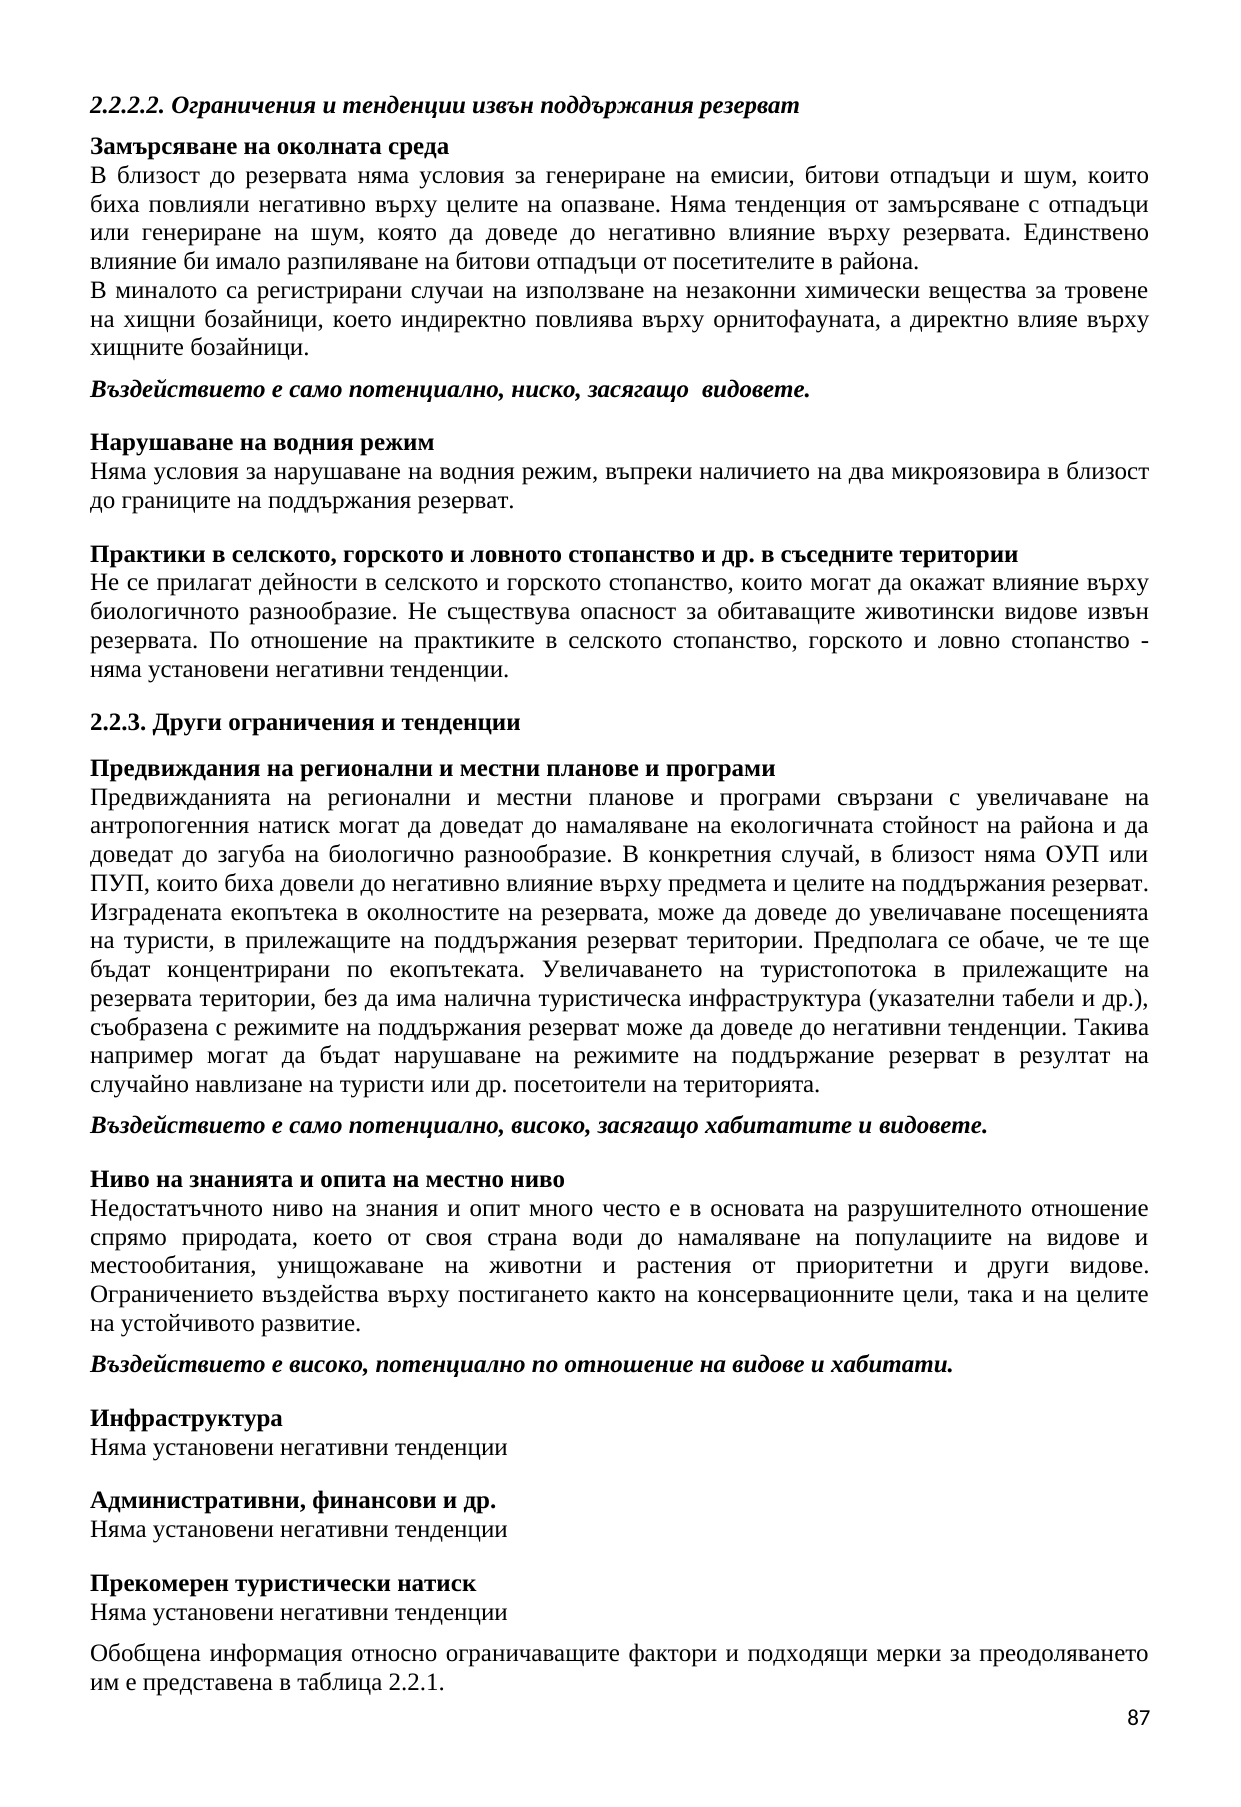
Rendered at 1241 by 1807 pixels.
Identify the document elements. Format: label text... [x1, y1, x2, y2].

text Няма установени негативни тенденции [90, 1514, 1150, 1543]
text Въздействието е само потенциално, ниско, засягащо видовете. [90, 374, 1150, 402]
text 2.2.2.2. Ограничения и тенденции извън поддържания резерват [90, 90, 1150, 119]
text Административни, финансови и др. [90, 1486, 1150, 1514]
text Прекомерен туристически натиск [90, 1568, 1150, 1597]
text Няма условия за нарушаване на водния режим, въпреки наличието на два микроязовира в близост до границите на поддържания резерват. [90, 456, 1150, 514]
text Няма установени негативни тенденции [90, 1432, 1150, 1461]
text Не се прилагат дейности в селското и горското стопанство, които могат да окажат влияние върху биологичното разнообразие. Не съществува опасност за обитаващите животински видове извън резервата. По отношение на практиките в селското стопанство, горското и ловно стопанство - няма установени негативни тенденции. [90, 567, 1150, 682]
text Въздействието е високо, потенциално по отношение на видове и хабитати. [90, 1349, 1150, 1378]
text Ниво на знанията и опита на местно ниво [90, 1164, 1150, 1193]
text Въздействието е само потенциално, високо, засягащо хабитатите и видовете. [90, 1111, 1150, 1139]
text 2.2.3. Други ограничения и тенденции [90, 707, 1150, 736]
text В миналото са регистрирани случаи на използване на незаконни химически вещества за тровене на хищни бозайници, което индиректно повлиява върху орнитофауната, а директно влияе върху хищните бозайници. [90, 275, 1150, 361]
text Практики в селското, горското и ловното стопанство и др. в съседните територии [90, 539, 1150, 567]
text Нарушаване на водния режим [90, 427, 1150, 456]
text В близост до резервата няма условия за генериране на емисии, битови отпадъци и шум, които биха повлияли негативно върху целите на опазване. Няма тенденция от замърсяване с отпадъци или генериране на шум, която да доведе до негативно влияние върху резервата. Единствено влияние би имало разпиляване на битови отпадъци от посетителите в района. [90, 160, 1150, 275]
text Няма установени негативни тенденции [90, 1597, 1150, 1626]
text Обобщена информация относно ограничаващите фактори и подходящи мерки за преодоляването им е представена в таблица 2.2.1. [90, 1638, 1150, 1696]
text Предвиждания на регионални и местни планове и програми [90, 753, 1150, 782]
text Инфраструктура [90, 1403, 1150, 1432]
text Предвижданията на регионални и местни планове и програми свързани с увеличаване на антропогенния натиск могат да доведат до намаляване на екологичната стойност на района и да доведат до загуба на биологично разнообразие. В конкретния случай, в близост няма ОУП или ПУП, които биха довели до негативно влияние върху предмета и целите на поддържания резерват. Изградената екопътека в околностите на резервата, може да доведе до увеличаване посещенията на туристи, в прилежащите на поддържания резерват територии. Предполага се обаче, че те ще бъдат концентрирани по екопътеката. Увеличаването на туристопотока в прилежащите на резервата територии, без да има налична туристическа инфраструктура (указателни табели и др.), съобразена с режимите на поддържания резерват може да доведе до негативни тенденции. Такива например могат да бъдат нарушаване на режимите на поддържание резерват в резултат на случайно навлизане на туристи или др. посетоители на територията. [90, 782, 1150, 1098]
text Замърсяване на околната среда [90, 131, 1150, 160]
text Недостатъчното ниво на знания и опит много често е в основата на разрушителното отношение спрямо природата, което от своя страна води до намаляване на популациите на видове и местообитания, унищожаване на животни и растения от приоритетни и други видове. Ограничението въздейства върху постигането както на консервационните цели, така и на целите на устойчивото развитие. [90, 1193, 1150, 1337]
